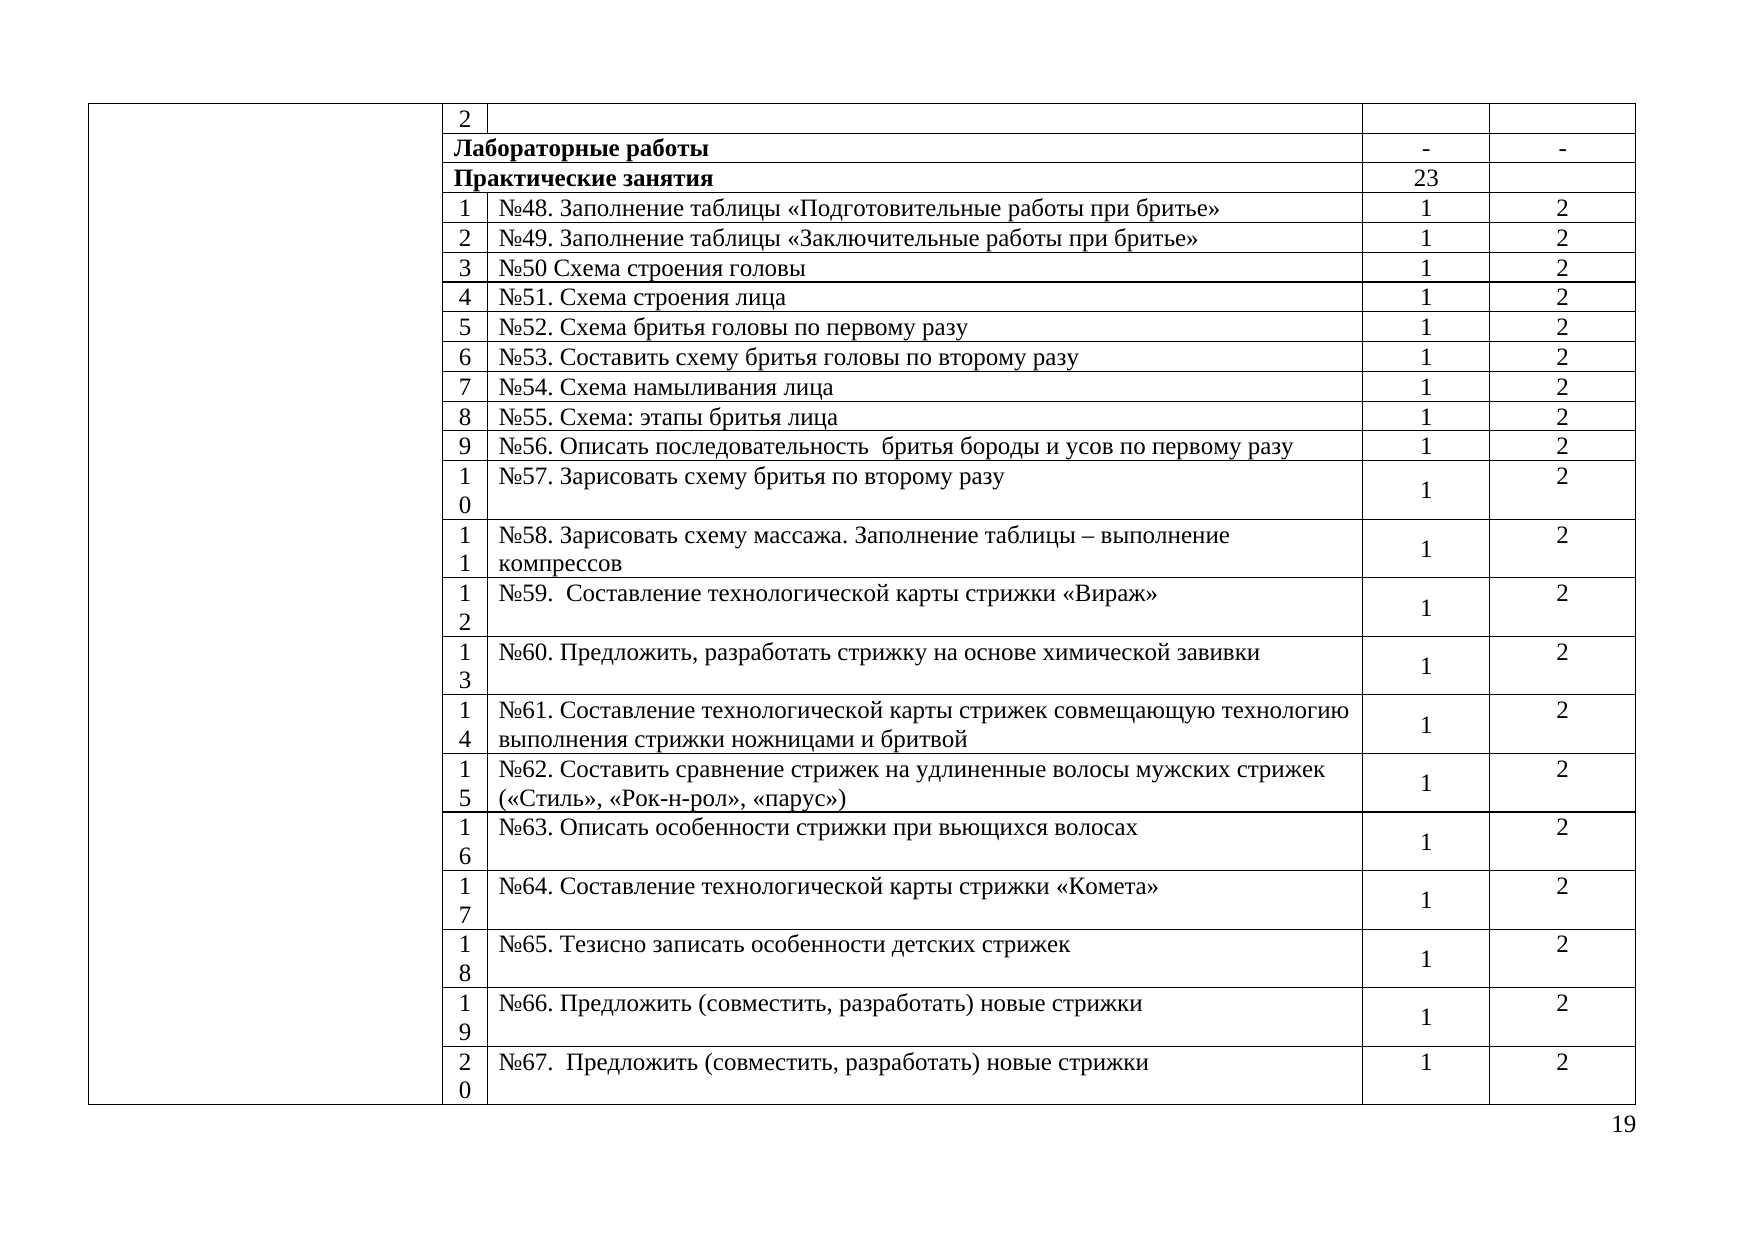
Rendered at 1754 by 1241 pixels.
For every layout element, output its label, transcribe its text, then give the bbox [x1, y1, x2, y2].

table_cell №61. Составление технологической карты стрижек совмещающую технологию выполнения стрижки ножницами и бритвой [488, 695, 1362, 753]
table_cell 2 [1490, 1047, 1635, 1104]
table_cell 1 [1363, 283, 1489, 311]
table_cell 7 [443, 372, 487, 401]
table_cell 5 [443, 312, 487, 341]
table_cell - [1490, 134, 1635, 162]
table_cell 1 [1363, 754, 1489, 811]
table_cell 1 [1363, 402, 1489, 430]
table_cell 1 [1363, 312, 1489, 341]
table_cell 1 [1363, 695, 1489, 753]
table_cell [1490, 163, 1635, 192]
table_cell 2 [1490, 578, 1635, 636]
table_cell 22 [443, 104, 487, 132]
table_cell 14 [443, 695, 487, 753]
table_cell Лабораторные работы [443, 134, 1362, 162]
table_cell 1 [1363, 520, 1489, 577]
table_cell 3 [443, 253, 487, 281]
table_cell 2 [1490, 431, 1635, 460]
table_cell №66. Предложить (совместить, разработать) новые стрижки [488, 988, 1362, 1046]
table_cell 1 [1363, 223, 1489, 252]
table_cell №52. Схема бритья головы по первому разу [488, 312, 1362, 341]
table_cell 2 [1490, 461, 1635, 519]
table_cell 2 [1490, 695, 1635, 753]
table_cell 2 [1490, 402, 1635, 430]
table_cell 2 [1490, 193, 1635, 222]
table_cell 1 [1363, 578, 1489, 636]
table_cell 16 [443, 813, 487, 870]
table_cell №53. Составить схему бритья головы по второму разу [488, 342, 1362, 371]
table_cell 2 [1490, 223, 1635, 252]
table_cell 9 [443, 431, 487, 460]
table_cell 1 [1363, 253, 1489, 281]
table_cell 2 [1490, 813, 1635, 870]
table_cell 12 [443, 578, 487, 636]
table_cell 1 [1363, 871, 1489, 928]
table_cell 6 [443, 342, 487, 371]
table_cell 2 [1490, 520, 1635, 577]
table_cell 1 [1363, 813, 1489, 870]
table_cell 2 [1490, 871, 1635, 928]
table_cell №49. Заполнение таблицы «Заключительные работы при бритье» [488, 223, 1362, 252]
table_cell 1 [1363, 372, 1489, 401]
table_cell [488, 104, 1362, 132]
table_cell 1 [1363, 193, 1489, 222]
table_cell - [1363, 134, 1489, 162]
table_cell №64. Составление технологической карты стрижки «Комета» [488, 871, 1362, 928]
table_cell 8 [443, 402, 487, 430]
table_cell №58. Зарисовать схему массажа. Заполнение таблицы – выполнение компрессов [488, 520, 1362, 577]
table_cell 2 [1490, 342, 1635, 371]
table_cell 2 [1490, 312, 1635, 341]
table_cell 1 [1363, 431, 1489, 460]
table_cell 1 [1363, 461, 1489, 519]
table_cell №55. Схема: этапы бритья лица [488, 402, 1362, 430]
table_cell №62. Составить сравнение стрижек на удлиненные волосы мужских стрижек («Стиль», «Рок-н-рол», «парус») [488, 754, 1362, 811]
table_cell Практические занятия [443, 163, 1362, 192]
table_cell 2 [1490, 637, 1635, 694]
table_cell №63. Описать особенности стрижки при вьющихся волосах [488, 813, 1362, 870]
table_cell 2 [1490, 104, 1635, 132]
table_cell №57. Зарисовать схему бритья по второму разу [488, 461, 1362, 519]
table_cell 18 [443, 930, 487, 987]
table_cell 10 [443, 461, 487, 519]
table_cell 1 [1363, 930, 1489, 987]
table_cell №60. Предложить, разработать стрижку на основе химической завивки [488, 637, 1362, 694]
table_cell 23 [1363, 163, 1489, 192]
table_cell 19 [443, 988, 487, 1046]
table_cell №67. Предложить (совместить, разработать) новые стрижки [488, 1047, 1362, 1104]
table_cell 1 [1363, 988, 1489, 1046]
table_cell 2 [1490, 754, 1635, 811]
table_cell №51. Схема строения лица [488, 283, 1362, 311]
table_cell 4 [443, 283, 487, 311]
table_cell №65. Тезисно записать особенности детских стрижек [488, 930, 1362, 987]
table_cell №59. Составление технологической карты стрижки «Вираж» [488, 578, 1362, 636]
table_cell 2 [1490, 253, 1635, 281]
table_cell 2 [1490, 372, 1635, 401]
table_cell 1 [443, 193, 487, 222]
table_cell №54. Схема намыливания лица [488, 372, 1362, 401]
table_cell 20 [443, 1047, 487, 1104]
table_cell №56. Описать последовательность бритья бороды и усов по первому разу [488, 431, 1362, 460]
table_cell 2 [1490, 930, 1635, 987]
table_cell 1 [1363, 1047, 1489, 1104]
table_cell 11 [443, 520, 487, 577]
table_cell 15 [443, 754, 487, 811]
table_cell 1 [1363, 342, 1489, 371]
table_cell №50 Схема строения головы [488, 253, 1362, 281]
table_cell 13 [443, 637, 487, 694]
table_cell 2 [1490, 283, 1635, 311]
table_cell 2 [443, 223, 487, 252]
table_cell 1 [1363, 104, 1489, 132]
table_cell 2 [1490, 988, 1635, 1046]
table_cell №48. Заполнение таблицы «Подготовительные работы при бритье» [488, 193, 1362, 222]
table_cell 1 [1363, 637, 1489, 694]
table_cell 17 [443, 871, 487, 928]
